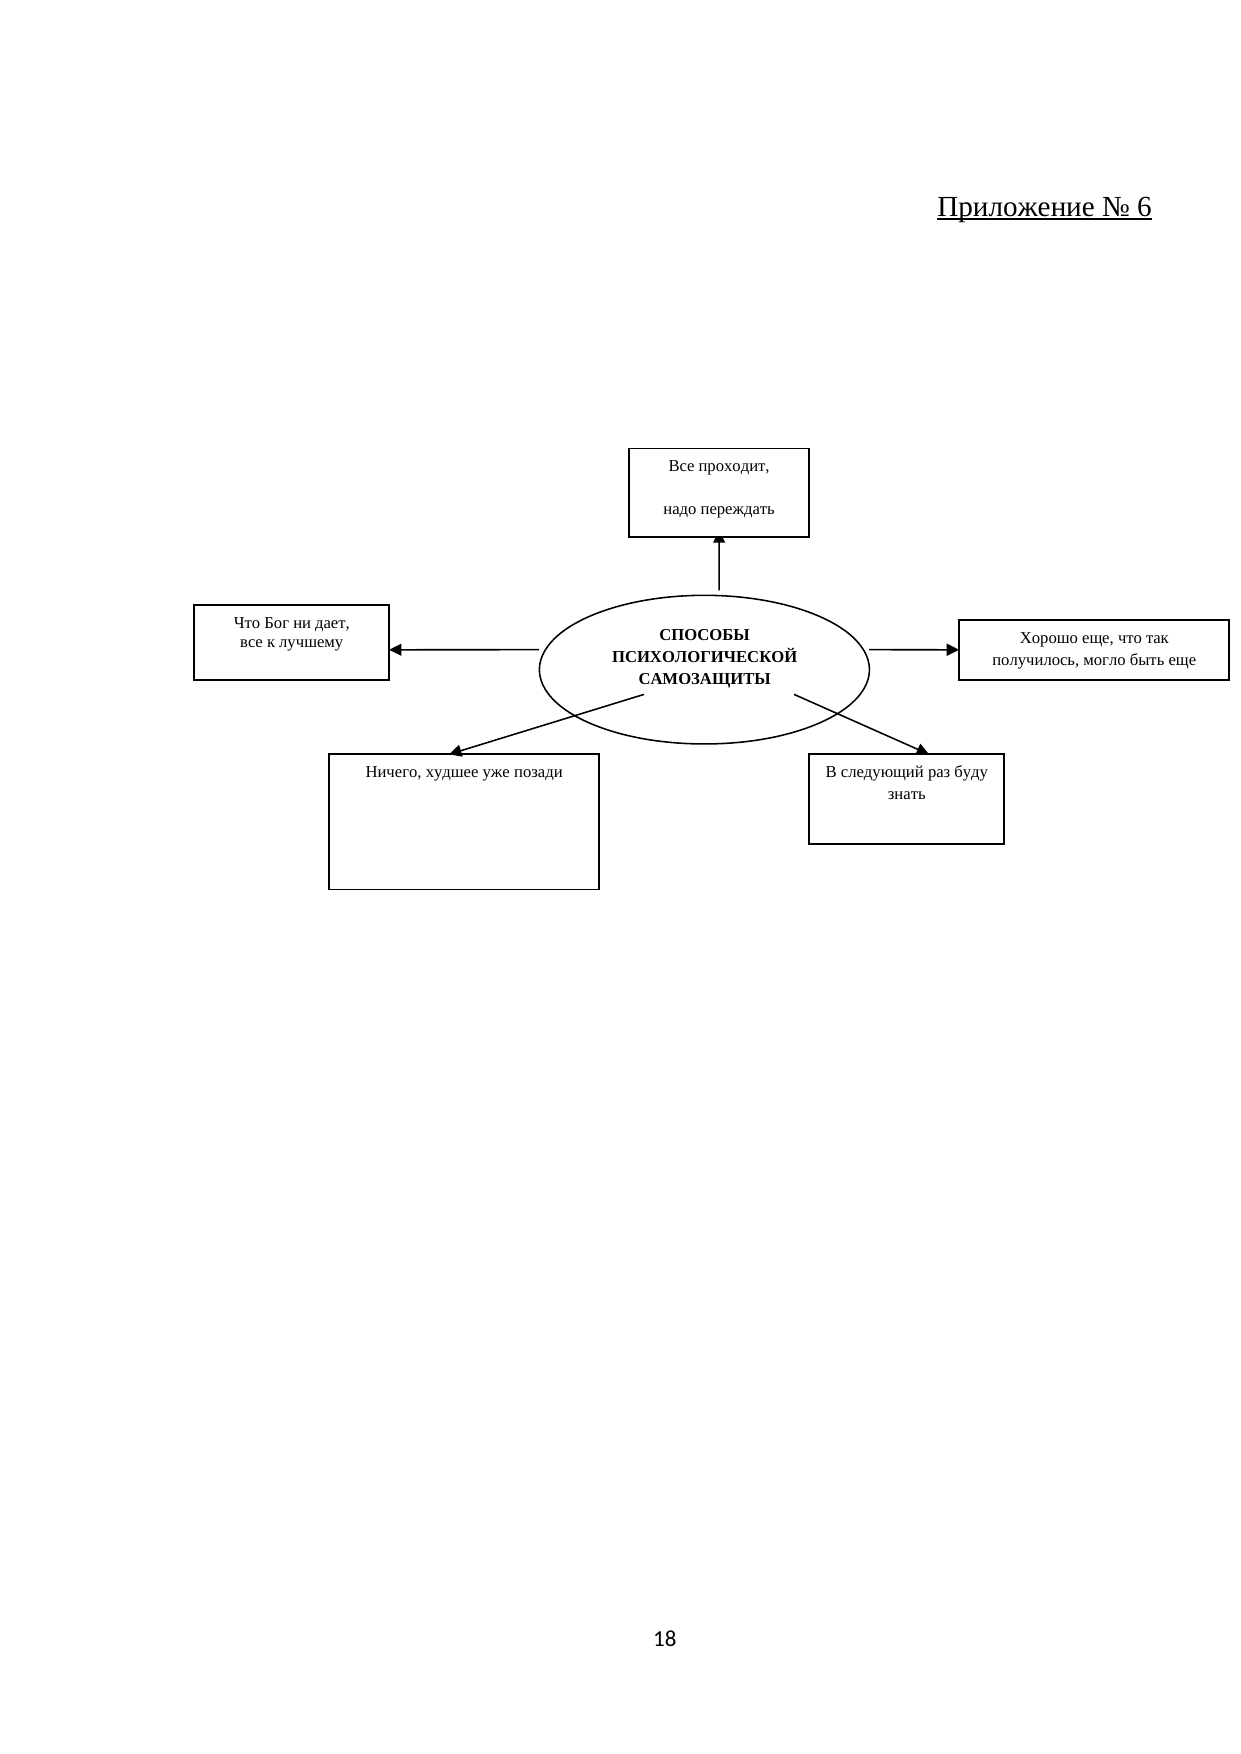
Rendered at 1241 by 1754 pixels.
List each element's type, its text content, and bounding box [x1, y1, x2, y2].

subtitle Приложение № 6 [177, 189, 1152, 223]
